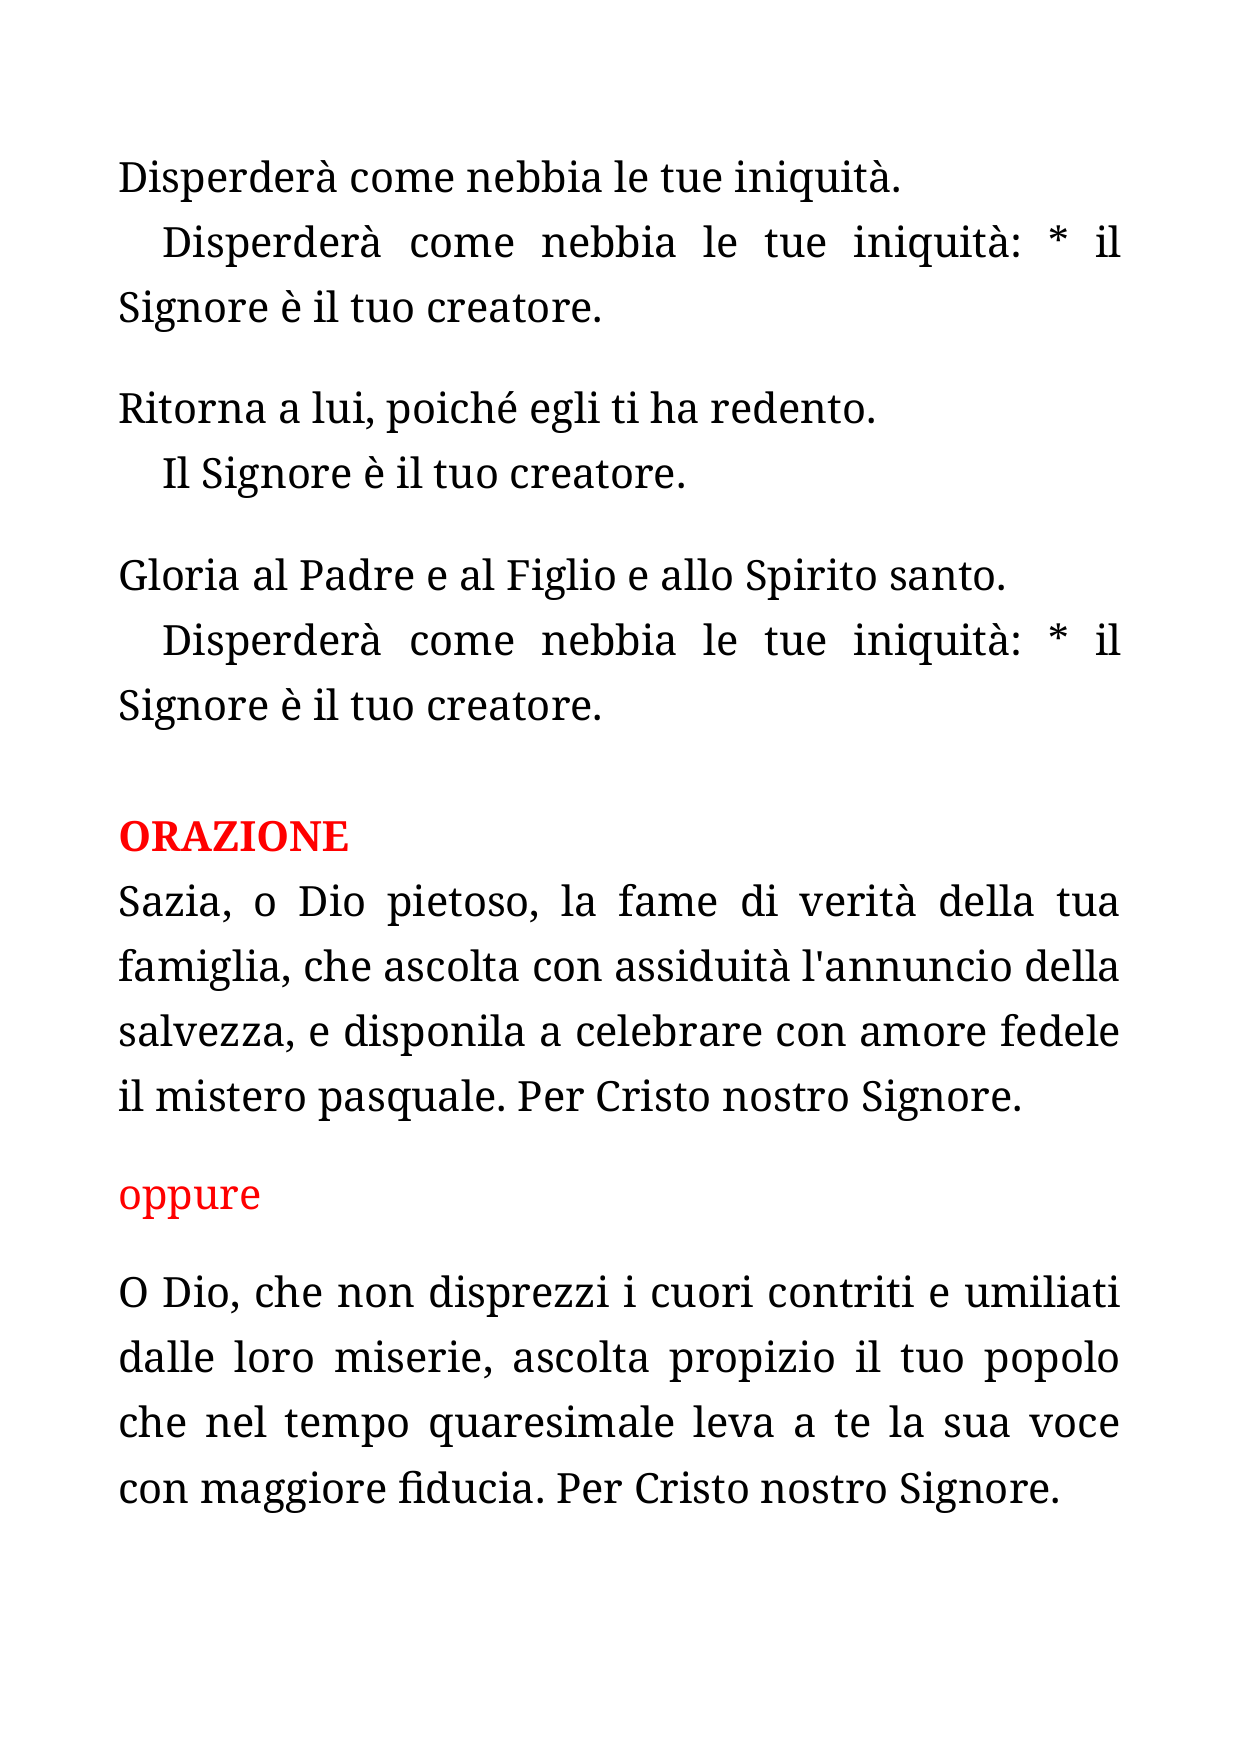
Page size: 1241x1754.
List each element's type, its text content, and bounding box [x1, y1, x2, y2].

text Disperderà come nebbia le tue iniquità: * il Signore è il tuo creatore. [118, 611, 1122, 733]
text Disperderà come nebbia le tue iniquità: * il Signore è il tuo creatore. [118, 213, 1122, 335]
text Gloria al Padre e al Figlio e allo Spirito santo. [118, 546, 1122, 602]
text Ritorna a lui, poiché egli ti ha redento. [118, 379, 1122, 436]
text Disperderà come nebbia le tue iniquità. [118, 148, 1122, 204]
text Sazia, o Dio pietoso, la fame di verità della tua famiglia, che ascolta con assiduità l'annuncio della salvezza, e disponila a celebrare con amore fedele il mistero pasquale. Per Cristo nostro Signore. [118, 872, 1122, 1124]
text Il Signore è il tuo creatore. [118, 444, 1122, 501]
text ORAZIONE [118, 806, 1122, 863]
text oppure [118, 1165, 1122, 1222]
text O Dio, che non disprezzi i cuori contriti e umiliati dalle loro miserie, ascolta propizio il tuo popolo che nel tempo quaresimale leva a te la sua voce con maggiore fiducia. Per Cristo nostro Signore. [118, 1263, 1122, 1515]
